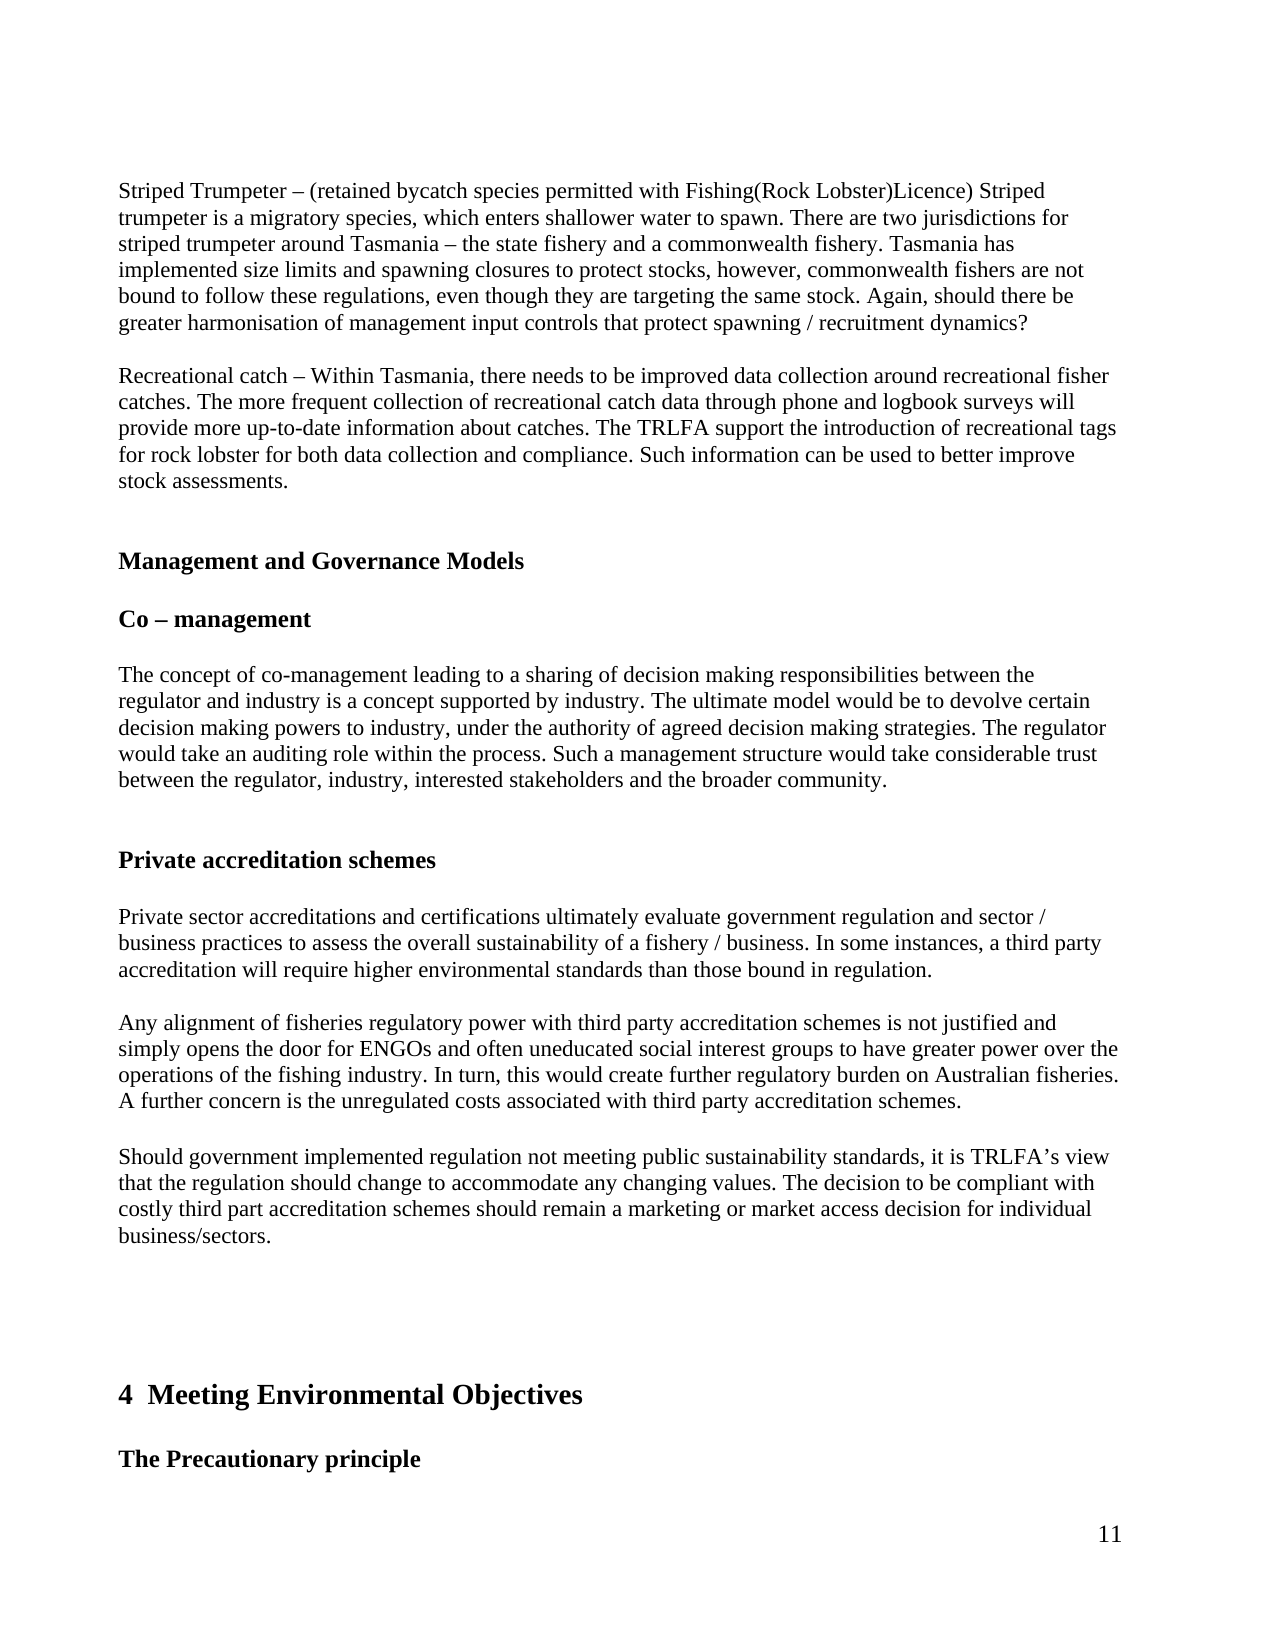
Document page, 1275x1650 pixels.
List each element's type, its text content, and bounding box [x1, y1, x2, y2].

text Striped Trumpeter – (retained bycatch species permitted with Fishing(Rock Lobster)Licence) Striped trumpeter is a migratory species, which enters shallower water to spawn. There are two jurisdictions for striped trumpeter around Tasmania – the state fishery and a commonwealth fishery. Tasmania has implemented size limits and spawning closures to protect stocks, however, commonwealth fishers are not bound to follow these regulations, even though they are targeting the same stock. Again, should there be greater harmonisation of management input controls that protect spawning / recruitment dynamics? [118, 177, 1122, 335]
text The concept of co-management leading to a sharing of decision making responsibilities between the regulator and industry is a concept supported by industry. The ultimate model would be to devolve certain decision making powers to industry, under the authority of agreed decision making strategies. The regulator would take an auditing role within the process. Such a management structure would take considerable trust between the regulator, industry, interested stakeholders and the broader community. [118, 661, 1122, 793]
text The Precautionary principle [118, 1444, 1122, 1473]
text Private accreditation schemes [118, 846, 1122, 874]
text Should government implemented regulation not meeting public sustainability standards, it is TRLFA’s view that the regulation should change to accommodate any changing values. The decision to be compliant with costly third part accreditation schemes should remain a marketing or market access decision for individual business/sectors. [118, 1143, 1122, 1248]
text Co – management [118, 604, 1122, 632]
text Private sector accreditations and certifications ultimately evaluate government regulation and sector / business practices to assess the overall sustainability of a fishery / business. In some instances, a third party accreditation will require higher environmental standards than those bound in regulation. [118, 903, 1122, 982]
text Management and Governance Models [118, 546, 1122, 575]
text Any alignment of fisheries regulatory power with third party accreditation schemes is not justified and simply opens the door for ENGOs and often uneducated social interest groups to have greater power over the operations of the fishing industry. In turn, this would create further regulatory burden on Australian fisheries. A further concern is the unregulated costs associated with third party accreditation schemes. [118, 1008, 1122, 1114]
text Recreational catch – Within Tasmania, there needs to be improved data collection around recreational fisher catches. The more frequent collection of recreational catch data through phone and logbook surveys will provide more up-to-date information about catches. The TRLFA support the introduction of recreational tags for rock lobster for both data collection and compliance. Such information can be used to better improve stock assessments. [118, 362, 1122, 493]
text 4 Meeting Environmental Objectives [118, 1377, 1122, 1411]
